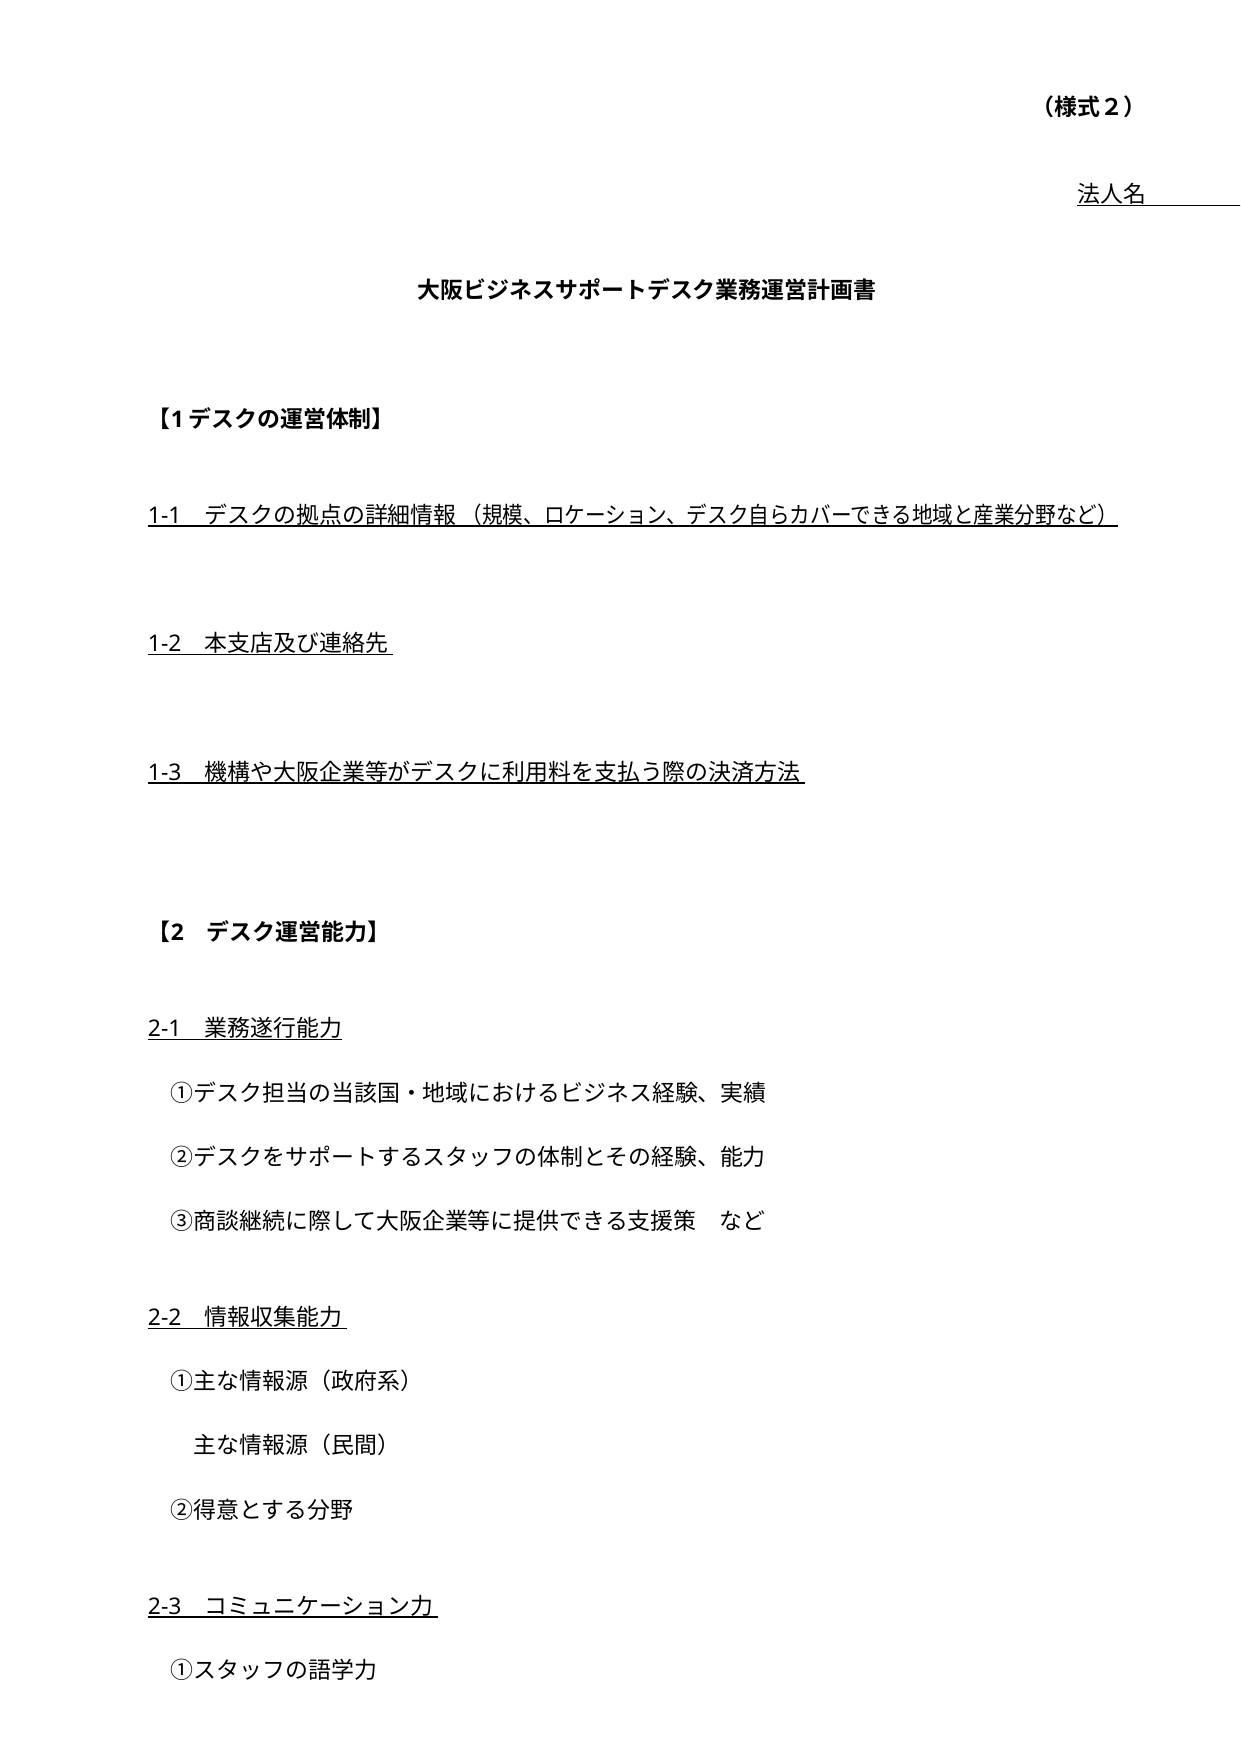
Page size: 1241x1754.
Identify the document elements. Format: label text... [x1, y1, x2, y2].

text 主な情報源（民間） [148, 1412, 1146, 1476]
text 1-2 本支店及び連絡先 [148, 610, 1146, 674]
text 2-1 業務遂行能力 [148, 995, 1146, 1059]
text 大阪ビジネスサポートデスク業務運営計画書 [148, 257, 1146, 321]
text ②デスクをサポートするスタッフの体制とその経験、能力 [148, 1123, 1146, 1187]
text ①スタッフの語学力 [148, 1636, 1146, 1701]
text 1-3 機構や大阪企業等がデスクに利用料を支払う際の決済方法 [148, 738, 1146, 802]
text 1-1 デスクの拠点の詳細情報 （規模、ロケーション、デスク自らカバーできる地域と産業分野など） [148, 481, 1146, 546]
text 法人名 [148, 161, 1146, 225]
text ①デスク担当の当該国・地域におけるビジネス経験、実績 [148, 1059, 1146, 1123]
text 【1デスクの運営体制】 [148, 385, 1146, 449]
text ①主な情報源（政府系） [148, 1348, 1146, 1412]
text 2-3 コミュニケーション力 [148, 1572, 1146, 1636]
text ③商談継続に際して大阪企業等に提供できる支援策 など [148, 1187, 1146, 1251]
text ②得意とする分野 [148, 1476, 1146, 1540]
text 2-2 情報収集能力 [148, 1283, 1146, 1348]
text 【2 デスク運営能力】 [148, 898, 1146, 963]
